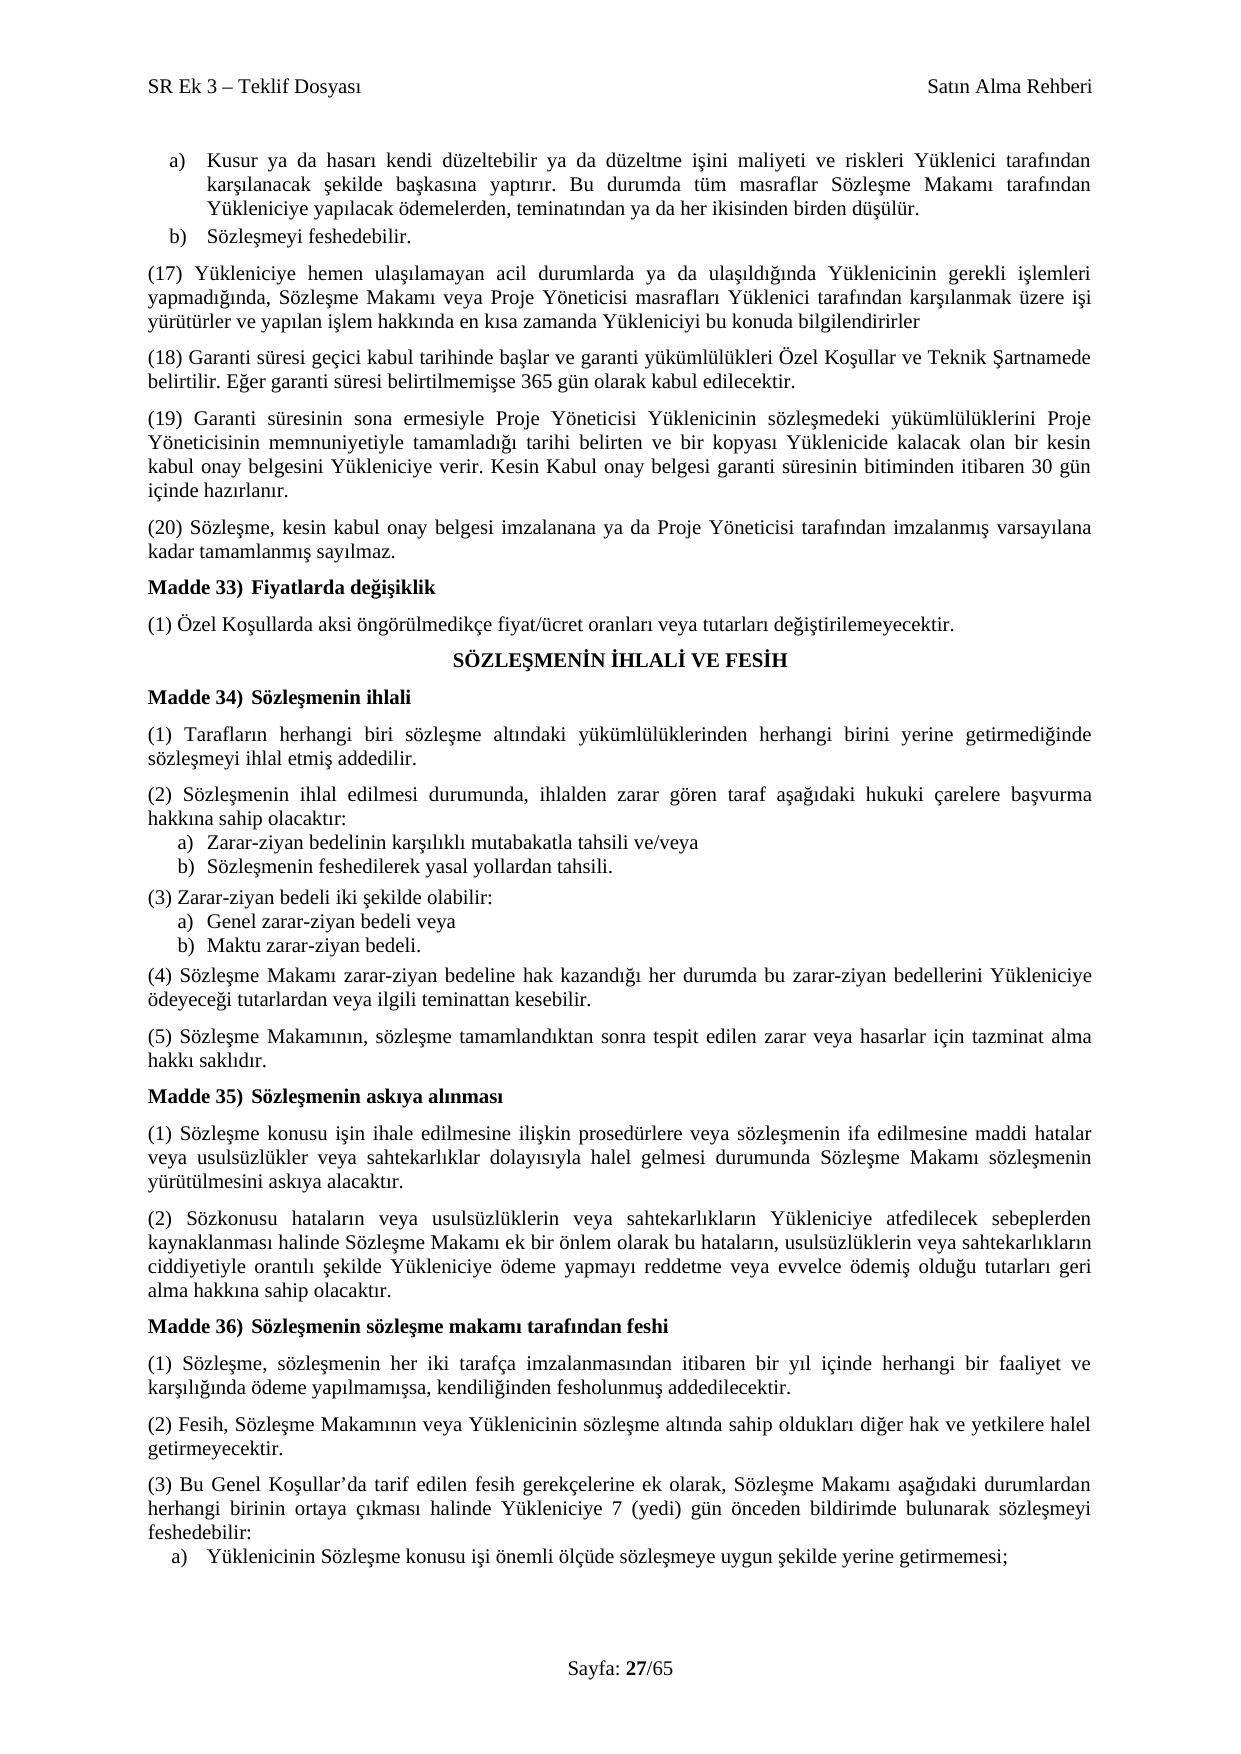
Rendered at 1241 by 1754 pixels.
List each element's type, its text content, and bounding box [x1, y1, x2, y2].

list Sözleşmenin feshedilerek yasal yollardan tahsili. [177, 854, 1093, 878]
text (3) Bu Genel Koşullar’da tarif edilen fesih gerekçelerine ek olarak, Sözleşme Makamı aşağıdaki durumlardan herhangi birinin ortaya çıkması halinde Yükleniciye 7 (yedi) gün önceden bildirimde bulunarak sözleşmeyi feshedebilir: [148, 1472, 1093, 1544]
text (17) Yükleniciye hemen ulaşılamayan acil durumlarda ya da ulaşıldığında Yüklenicinin gerekli işlemleri yapmadığında, Sözleşme Makamı veya Proje Yöneticisi masrafları Yüklenici tarafından karşılanmak üzere işi yürütürler ve yapılan işlem hakkında en kısa zamanda Yükleniciyi bu konuda bilgilendirirler [148, 261, 1093, 333]
list Sözleşmenin sözleşme makamı tarafından feshi [148, 1314, 1093, 1338]
text (3) Zarar-ziyan bedeli iki şekilde olabilir: [148, 885, 1093, 909]
text (2) Fesih, Sözleşme Makamının veya Yüklenicinin sözleşme altında sahip oldukları diğer hak ve yetkilere halel getirmeyecektir. [148, 1412, 1093, 1460]
list Zarar-ziyan bedelinin karşılıklı mutabakatla tahsili ve/veya [177, 830, 1093, 854]
text (1) Tarafların herhangi biri sözleşme altındaki yükümlülüklerinden herhangi birini yerine getirmediğinde sözleşmeyi ihlal etmiş addedilir. [148, 722, 1093, 770]
text (1) Sözleşme konusu işin ihale edilmesine ilişkin prosedürlere veya sözleşmenin ifa edilmesine maddi hatalar veya usulsüzlükler veya sahtekarlıklar dolayısıyla halel gelmesi durumunda Sözleşme Makamı sözleşmenin yürütülmesini askıya alacaktır. [148, 1121, 1093, 1193]
text (5) Sözleşme Makamının, sözleşme tamamlandıktan sonra tespit edilen zarar veya hasarlar için tazminat alma hakkı saklıdır. [148, 1024, 1093, 1072]
list Sözleşmenin askıya alınması [148, 1084, 1093, 1108]
list Fiyatlarda değişiklik [148, 575, 1093, 599]
text (1) Sözleşme, sözleşmenin her iki tarafça imzalanmasından itibaren bir yıl içinde herhangi bir faaliyet ve karşılığında ödeme yapılmamışsa, kendiliğinden fesholunmuş addedilecektir. [148, 1351, 1093, 1399]
text (2) Sözkonusu hataların veya usulsüzlüklerin veya sahtekarlıkların Yükleniciye atfedilecek sebeplerden kaynaklanması halinde Sözleşme Makamı ek bir önlem olarak bu hataların, usulsüzlüklerin veya sahtekarlıkların ciddiyetiyle orantılı şekilde Yükleniciye ödeme yapmayı reddetme veya evvelce ödemiş olduğu tutarları geri alma hakkına sahip olacaktır. [148, 1206, 1093, 1302]
text (2) Sözleşmenin ihlal edilmesi durumunda, ihlalden zarar gören taraf aşağıdaki hukuki çarelere başvurma hakkına sahip olacaktır: [148, 782, 1093, 830]
list Yüklenicinin Sözleşme konusu işi önemli ölçüde sözleşmeye uygun şekilde yerine getirmemesi; [171, 1544, 1093, 1568]
list Maktu zarar-ziyan bedeli. [177, 933, 1093, 957]
text SÖZLEŞMENİN İHLALİ VE FESİH [148, 648, 1093, 672]
text (18) Garanti süresi geçici kabul tarihinde başlar ve garanti yükümlülükleri Özel Koşullar ve Teknik Şartnamede belirtilir. Eğer garanti süresi belirtilmemişse 365 gün olarak kabul edilecektir. [148, 345, 1093, 393]
text (4) Sözleşme Makamı zarar-ziyan bedeline hak kazandığı her durumda bu zarar-ziyan bedellerini Yükleniciye ödeyeceği tutarlardan veya ilgili teminattan kesebilir. [148, 963, 1093, 1011]
text (20) Sözleşme, kesin kabul onay belgesi imzalanana ya da Proje Yöneticisi tarafından imzalanmış varsayılana kadar tamamlanmış sayılmaz. [148, 515, 1093, 563]
list Kusur ya da hasarı kendi düzeltebilir ya da düzeltme işini maliyeti ve riskleri Yüklenici tarafından karşılanacak şekilde başkasına yaptırır. Bu durumda tüm masraflar Sözleşme Makamı tarafından Yükleniciye yapılacak ödemelerden, teminatından ya da her ikisinden birden düşülür. [169, 148, 1093, 220]
text (19) Garanti süresinin sona ermesiyle Proje Yöneticisi Yüklenicinin sözleşmedeki yükümlülüklerini Proje Yöneticisinin memnuniyetiyle tamamladığı tarihi belirten ve bir kopyası Yüklenicide kalacak olan bir kesin kabul onay belgesini Yükleniciye verir. Kesin Kabul onay belgesi garanti süresinin bitiminden itibaren 30 gün içinde hazırlanır. [148, 406, 1093, 502]
list Sözleşmeyi feshedebilir. [169, 224, 1093, 248]
list Sözleşmenin ihlali [148, 685, 1093, 709]
list Genel zarar-ziyan bedeli veya [177, 909, 1093, 933]
text (1) Özel Koşullarda aksi öngörülmedikçe fiyat/ücret oranları veya tutarları değiştirilemeyecektir. [148, 612, 1093, 636]
